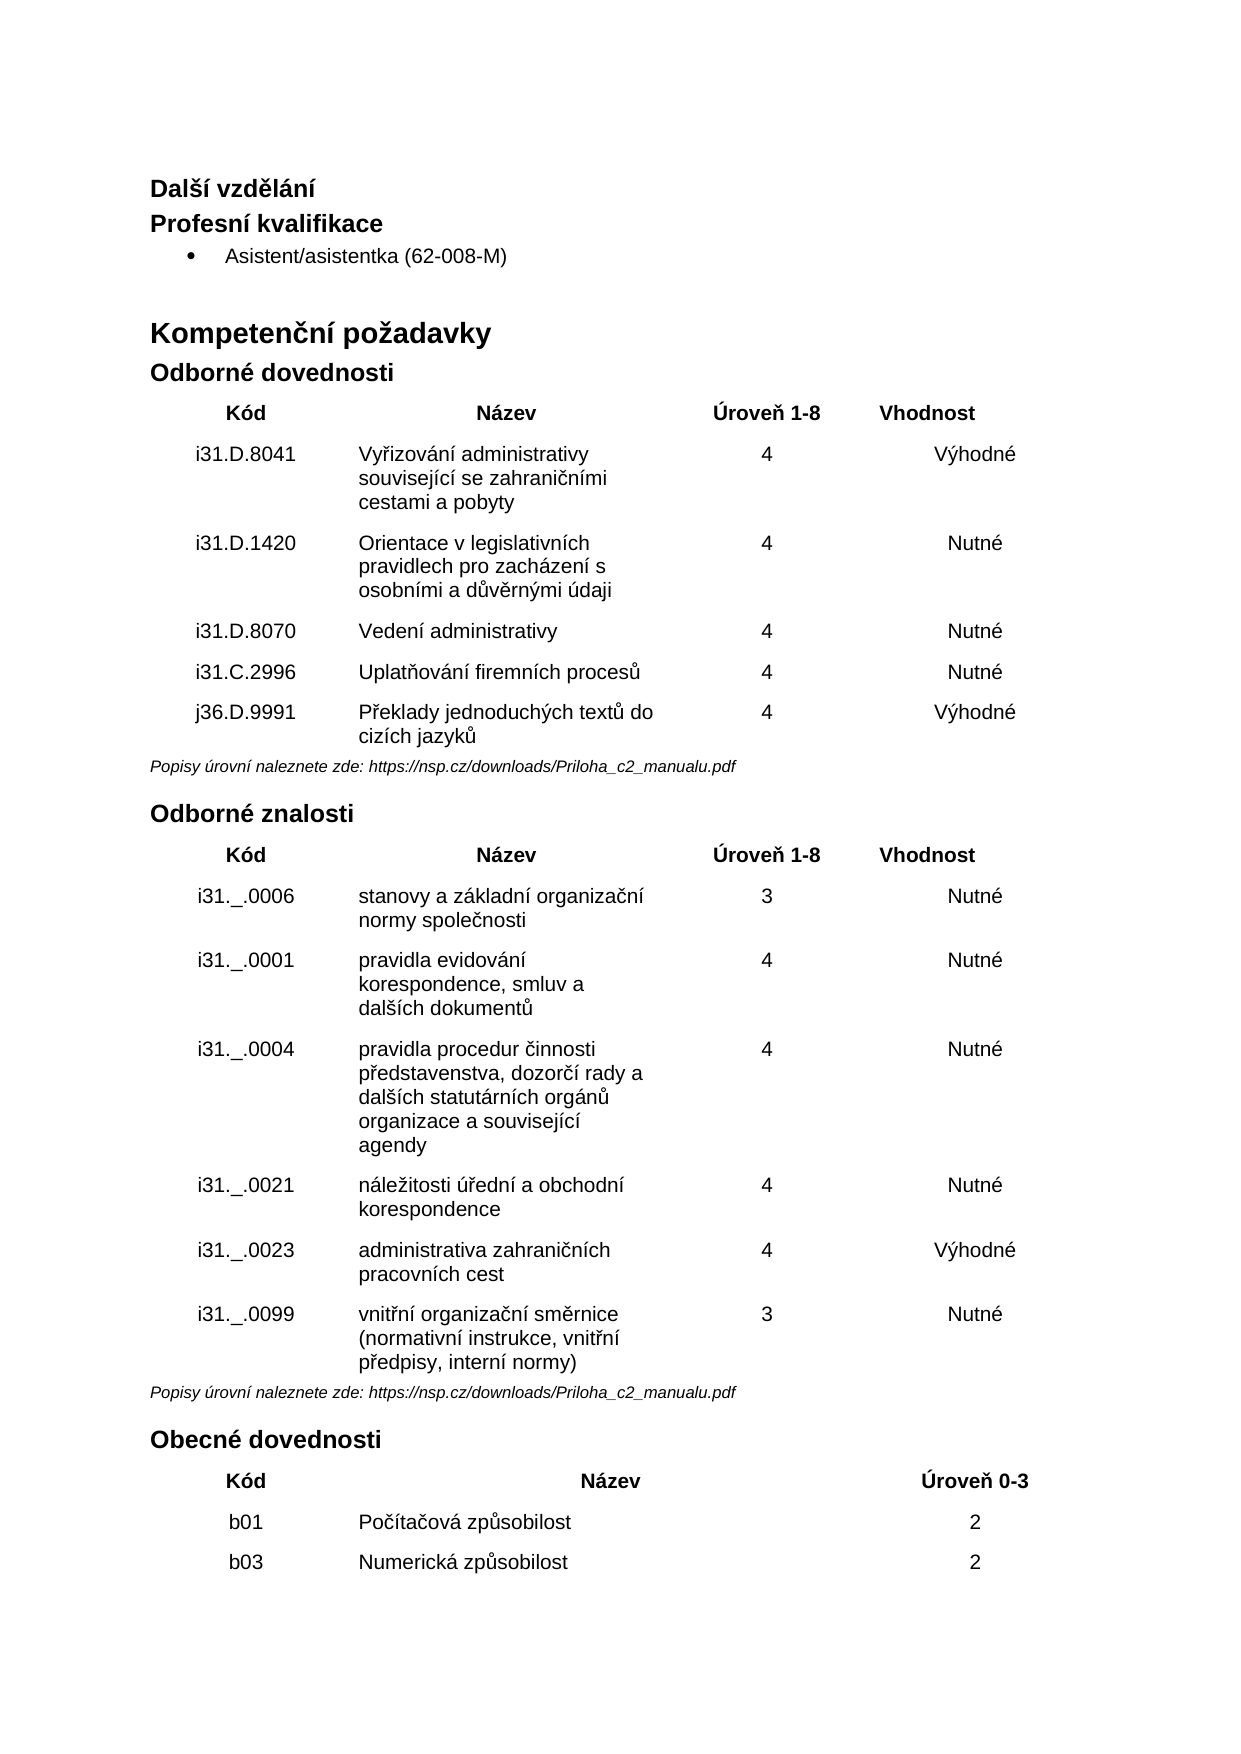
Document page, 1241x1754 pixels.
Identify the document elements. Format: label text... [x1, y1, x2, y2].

table_header Název [350, 1461, 871, 1501]
table_cell 4 [663, 651, 871, 692]
table_cell 4 [663, 692, 871, 756]
table_cell stanovy a základní organizační normy společnosti [350, 875, 662, 940]
table_cell 4 [663, 434, 871, 522]
table_cell b03 [142, 1542, 350, 1582]
table_cell i31._.0004 [142, 1028, 350, 1165]
table_cell Výhodné [871, 1229, 1079, 1294]
table_header Název [350, 835, 662, 875]
table_cell i31._.0021 [142, 1165, 350, 1229]
subtitle Odborné znalosti [150, 799, 1090, 828]
table_cell pravidla procedur činnosti představenstva, dozorčí rady a dalších statutárních orgánů organizace a související agendy [350, 1028, 662, 1165]
text Popisy úrovní naleznete zde: https://nsp.cz/downloads/Priloha_c2_manualu.pdf [150, 756, 1090, 776]
table_header Vhodnost [871, 393, 1079, 433]
table_cell i31.C.2996 [142, 651, 350, 692]
table_header Úroveň 1-8 [663, 393, 871, 433]
table_cell Nutné [871, 940, 1079, 1028]
subtitle Kompetenční požadavky [150, 316, 1090, 349]
table_cell Orientace v legislativních pravidlech pro zacházení s osobními a důvěrnými údaji [350, 522, 662, 611]
table_cell i31.D.8070 [142, 611, 350, 651]
table_cell pravidla evidování korespondence, smluv a dalších dokumentů [350, 940, 662, 1028]
table_cell i31._.0099 [142, 1294, 350, 1382]
table_cell Nutné [871, 1028, 1079, 1165]
subtitle Další vzdělání [150, 174, 1090, 203]
table_header Vhodnost [871, 835, 1079, 875]
table_cell Výhodné [871, 692, 1079, 756]
subtitle Obecné dovednosti [150, 1426, 1090, 1454]
table_cell Nutné [871, 611, 1079, 651]
table_cell Počítačová způsobilost [350, 1501, 871, 1542]
table_cell Nutné [871, 875, 1079, 940]
table_cell 4 [663, 522, 871, 611]
table_cell Výhodné [871, 434, 1079, 522]
table_cell administrativa zahraničních pracovních cest [350, 1229, 662, 1294]
table_cell vnitřní organizační směrnice (normativní instrukce, vnitřní předpisy, interní normy) [350, 1294, 662, 1382]
table_cell 3 [663, 875, 871, 940]
table_header Kód [142, 393, 350, 433]
table_cell b01 [142, 1501, 350, 1542]
table_header Kód [142, 1461, 350, 1501]
table_cell Nutné [871, 1294, 1079, 1382]
table_cell 4 [663, 1165, 871, 1229]
list Asistent/asistentka (62-008-M) [187, 244, 1090, 268]
table_cell i31._.0001 [142, 940, 350, 1028]
table_cell náležitosti úřední a obchodní korespondence [350, 1165, 662, 1229]
subtitle Profesní kvalifikace [150, 209, 1090, 238]
table_cell 2 [871, 1501, 1079, 1542]
table_header Název [350, 393, 662, 433]
table_cell Překlady jednoduchých textů do cizích jazyků [350, 692, 662, 756]
table_cell Nutné [871, 1165, 1079, 1229]
table_cell i31._.0006 [142, 875, 350, 940]
table_header Úroveň 0-3 [871, 1461, 1079, 1501]
table_cell Nutné [871, 522, 1079, 611]
table_cell Vyřizování administrativy související se zahraničními cestami a pobyty [350, 434, 662, 522]
table_cell Uplatňování firemních procesů [350, 651, 662, 692]
table_cell 3 [663, 1294, 871, 1382]
subtitle Odborné dovednosti [150, 358, 1090, 387]
table_cell 2 [871, 1542, 1079, 1582]
table_cell 4 [663, 1229, 871, 1294]
table_header Kód [142, 835, 350, 875]
table_cell Nutné [871, 651, 1079, 692]
table_header Úroveň 1-8 [663, 835, 871, 875]
table_cell 4 [663, 940, 871, 1028]
table_cell Vedení administrativy [350, 611, 662, 651]
table_cell i31.D.1420 [142, 522, 350, 611]
text Popisy úrovní naleznete zde: https://nsp.cz/downloads/Priloha_c2_manualu.pdf [150, 1382, 1090, 1402]
table_cell 4 [663, 1028, 871, 1165]
table_cell i31.D.8041 [142, 434, 350, 522]
table_cell Numerická způsobilost [350, 1542, 871, 1582]
table_cell j36.D.9991 [142, 692, 350, 756]
table_cell i31._.0023 [142, 1229, 350, 1294]
table_cell 4 [663, 611, 871, 651]
